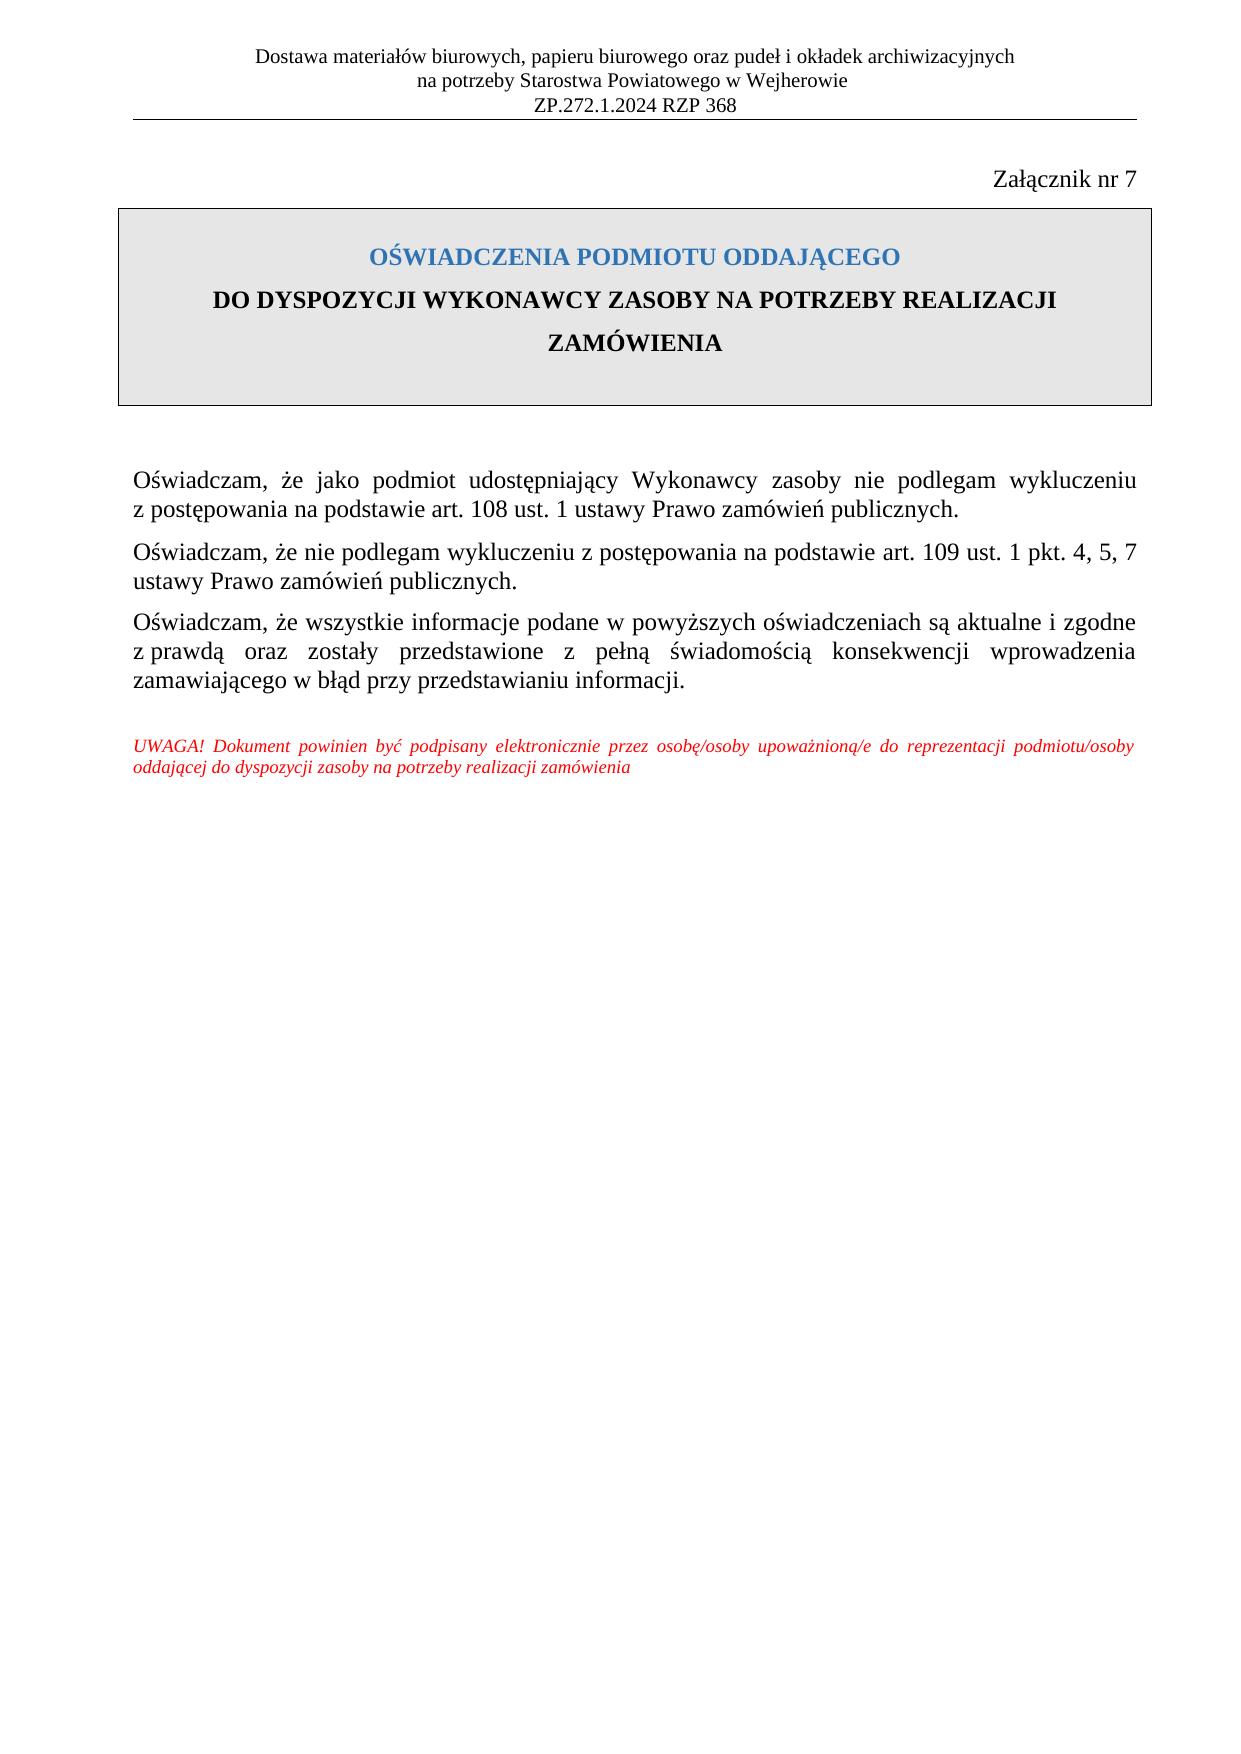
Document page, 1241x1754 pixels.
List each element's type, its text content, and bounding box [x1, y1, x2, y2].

text Oświadczam, że wszystkie informacje podane w powyższych oświadczeniach są aktualne i zgodne z prawdą oraz zostały przedstawione z pełną świadomością konsekwencji wprowadzenia zamawiającego w błąd przy przedstawianiu informacji. [133, 607, 1137, 694]
table_header OŚWIADCZENIA PODMIOTU ODDAJĄCEGO DO DYSPOZYCJI WYKONAWCY ZASOBY NA POTRZEBY REALIZACJI ZAMÓWIENIA [119, 209, 1151, 405]
text Oświadczam, że jako podmiot udostępniający Wykonawcy zasoby nie podlegam wykluczeniu z postępowania na podstawie art. 108 ust. 1 ustawy Prawo zamówień publicznych. [133, 465, 1137, 522]
text Załącznik nr 7 [133, 164, 1137, 193]
text UWAGA! Dokument powinien być podpisany elektronicznie przez osobę/osoby upoważnioną/e do reprezentacji podmiotu/osoby oddającej do dyspozycji zasoby na potrzeby realizacji zamówienia [133, 735, 1137, 778]
text Oświadczam, że nie podlegam wykluczeniu z postępowania na podstawie art. 109 ust. 1 pkt. 4, 5, 7 ustawy Prawo zamówień publicznych. [133, 537, 1137, 595]
